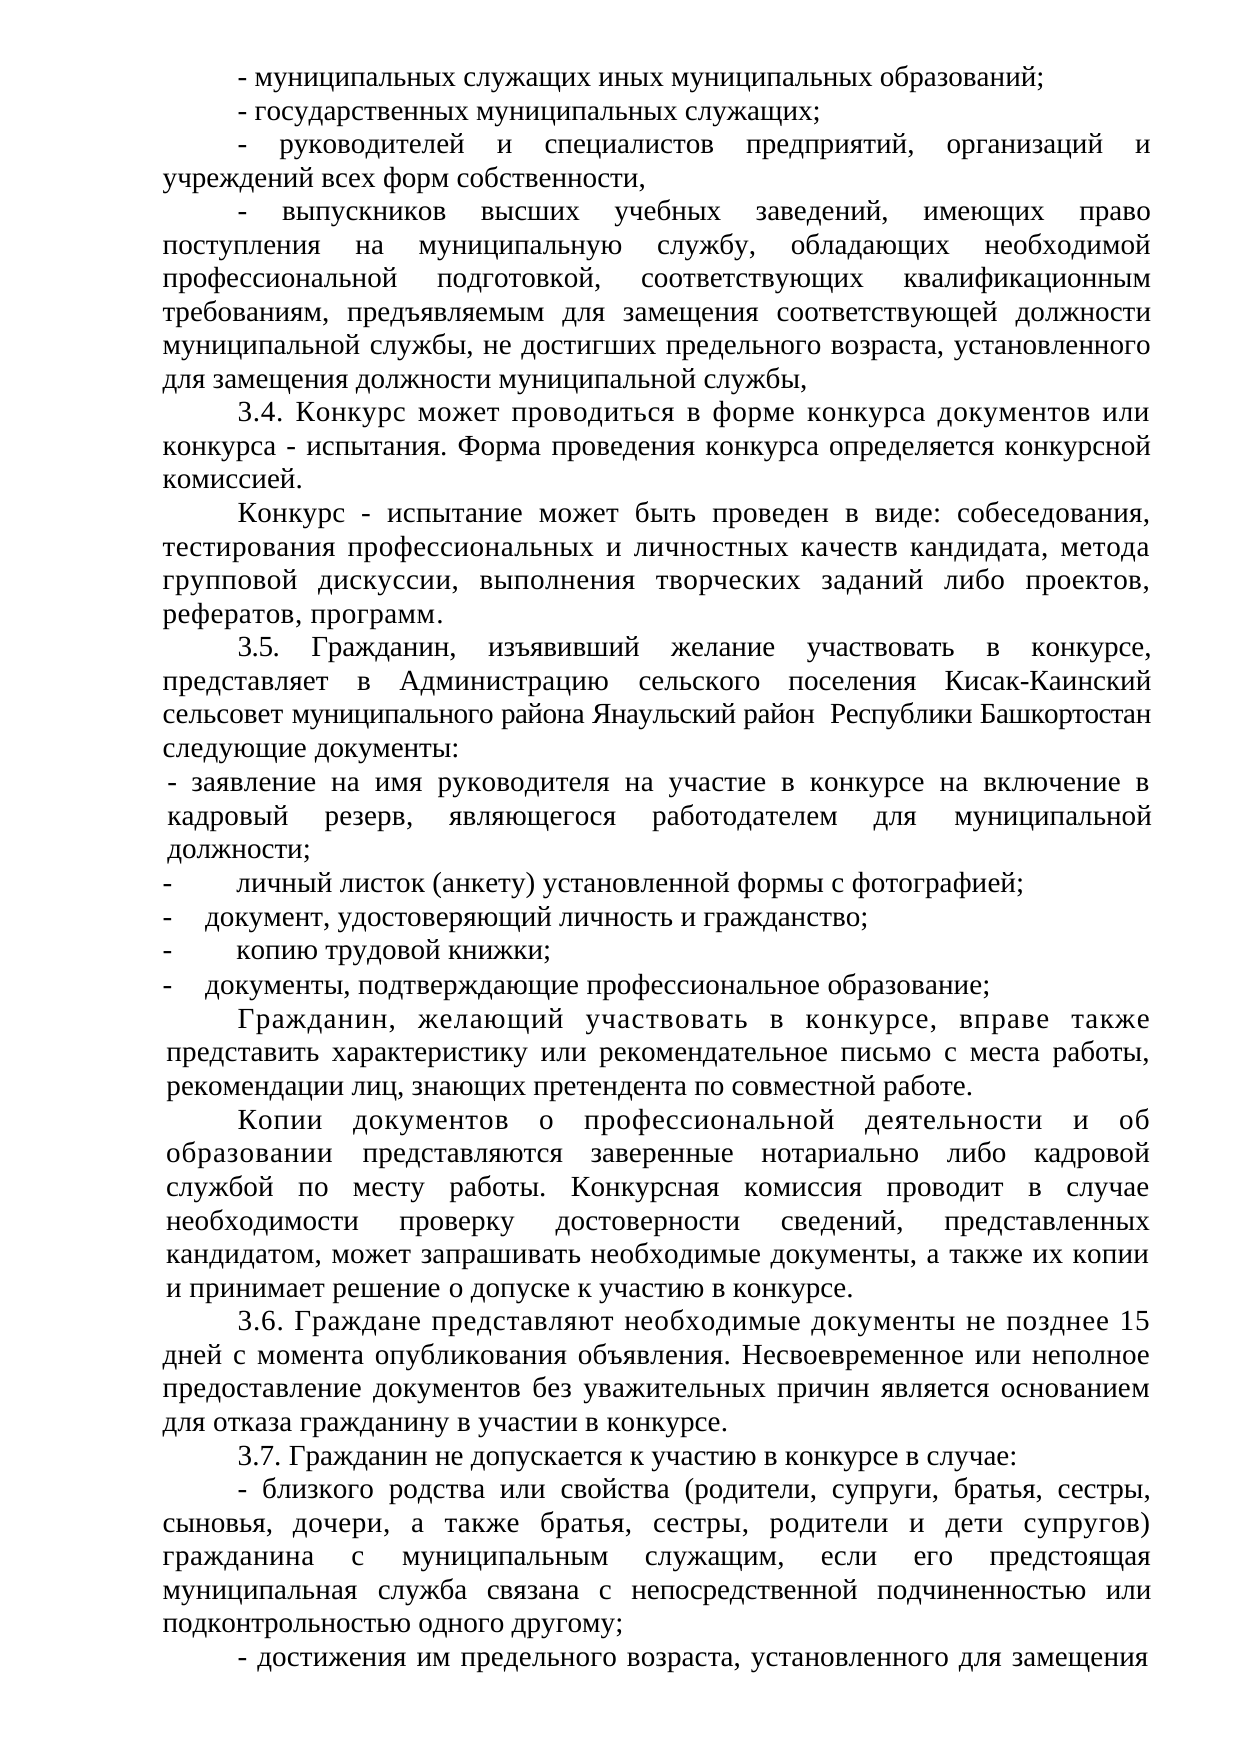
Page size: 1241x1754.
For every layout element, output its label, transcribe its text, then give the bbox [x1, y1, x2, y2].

text - руководителей и специалистов предприятий, организаций и учреждений всех форм собственности, [162, 126, 1152, 193]
text - заявление на имя руководителя на участие в конкурсе на включение в кадровый резерв, являющегося работодателем для муниципальной должности; [167, 764, 1152, 865]
text Гражданин, желающий участвовать в конкурсе, вправе также представить характеристику или рекомендательное письмо с места работы, рекомендации лиц, знающих претендента по совместной работе. [166, 1001, 1151, 1102]
list личный листок (анкету) установленной формы с фотографией; [162, 865, 1152, 899]
text 3.4. Конкурс может проводиться в форме конкурса документов или конкурса - испытания. Форма проведения конкурса определяется конкурсной комиссией. [162, 394, 1152, 495]
text - муниципальных служащих иных муниципальных образований; [162, 59, 1152, 93]
text 3.7. Гражданин не допускается к участию в конкурсе в случае: [162, 1438, 1152, 1471]
list документы, подтверждающие профессиональное образование; [162, 967, 1152, 1001]
text 3.6. Граждане представляют необходимые документы не позднее 15 дней с момента опубликования объявления. Несвоевременное или неполное предоставление документов без уважительных причин является основанием для отказа гражданину в участии в конкурсе. [162, 1303, 1152, 1437]
text - государственных муниципальных служащих; [162, 93, 1152, 126]
text - близкого родства или свойства (родители, супруги, братья, сестры, сыновья, дочери, а также братья, сестры, родители и дети супругов) гражданина с муниципальным служащим, если его предстоящая муниципальная служба связана с непосредственной подчиненностью или подконтрольностью одного другому; [162, 1471, 1152, 1639]
text Копии документов о профессиональной деятельности и об образовании представляются заверенные нотариально либо кадровой службой по месту работы. Конкурсная комиссия проводит в случае необходимости проверку достоверности сведений, представленных кандидатом, может запрашивать необходимые документы, а также их копии и принимает решение о допуске к участию в конкурсе. [166, 1102, 1151, 1303]
list документ, удостоверяющий личность и гражданство; [162, 899, 1152, 932]
text 3.5. Гражданин, изъявивший желание участвовать в конкурсе, представляет в Администрацию сельского поселения Кисак-Каинский сельсовет муниципального района Янаульский район Республики Башкортостан следующие документы: [162, 629, 1152, 763]
list копию трудовой книжки; [162, 932, 1152, 966]
text Конкурс - испытание может быть проведен в виде: собеседования, тестирования профессиональных и личностных качеств кандидата, метода групповой дискуссии, выполнения творческих заданий либо проектов, рефератов, программ. [162, 495, 1152, 629]
text - выпускников высших учебных заведений, имеющих право поступления на муниципальную службу, обладающих необходимой профессиональной подготовкой, соответствующих квалификационным требованиям, предъявляемым для замещения соответствующей должности муниципальной службы, не достигших предельного возраста, установленного для замещения должности муниципальной службы, [162, 193, 1152, 394]
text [162, 1639, 1150, 1673]
